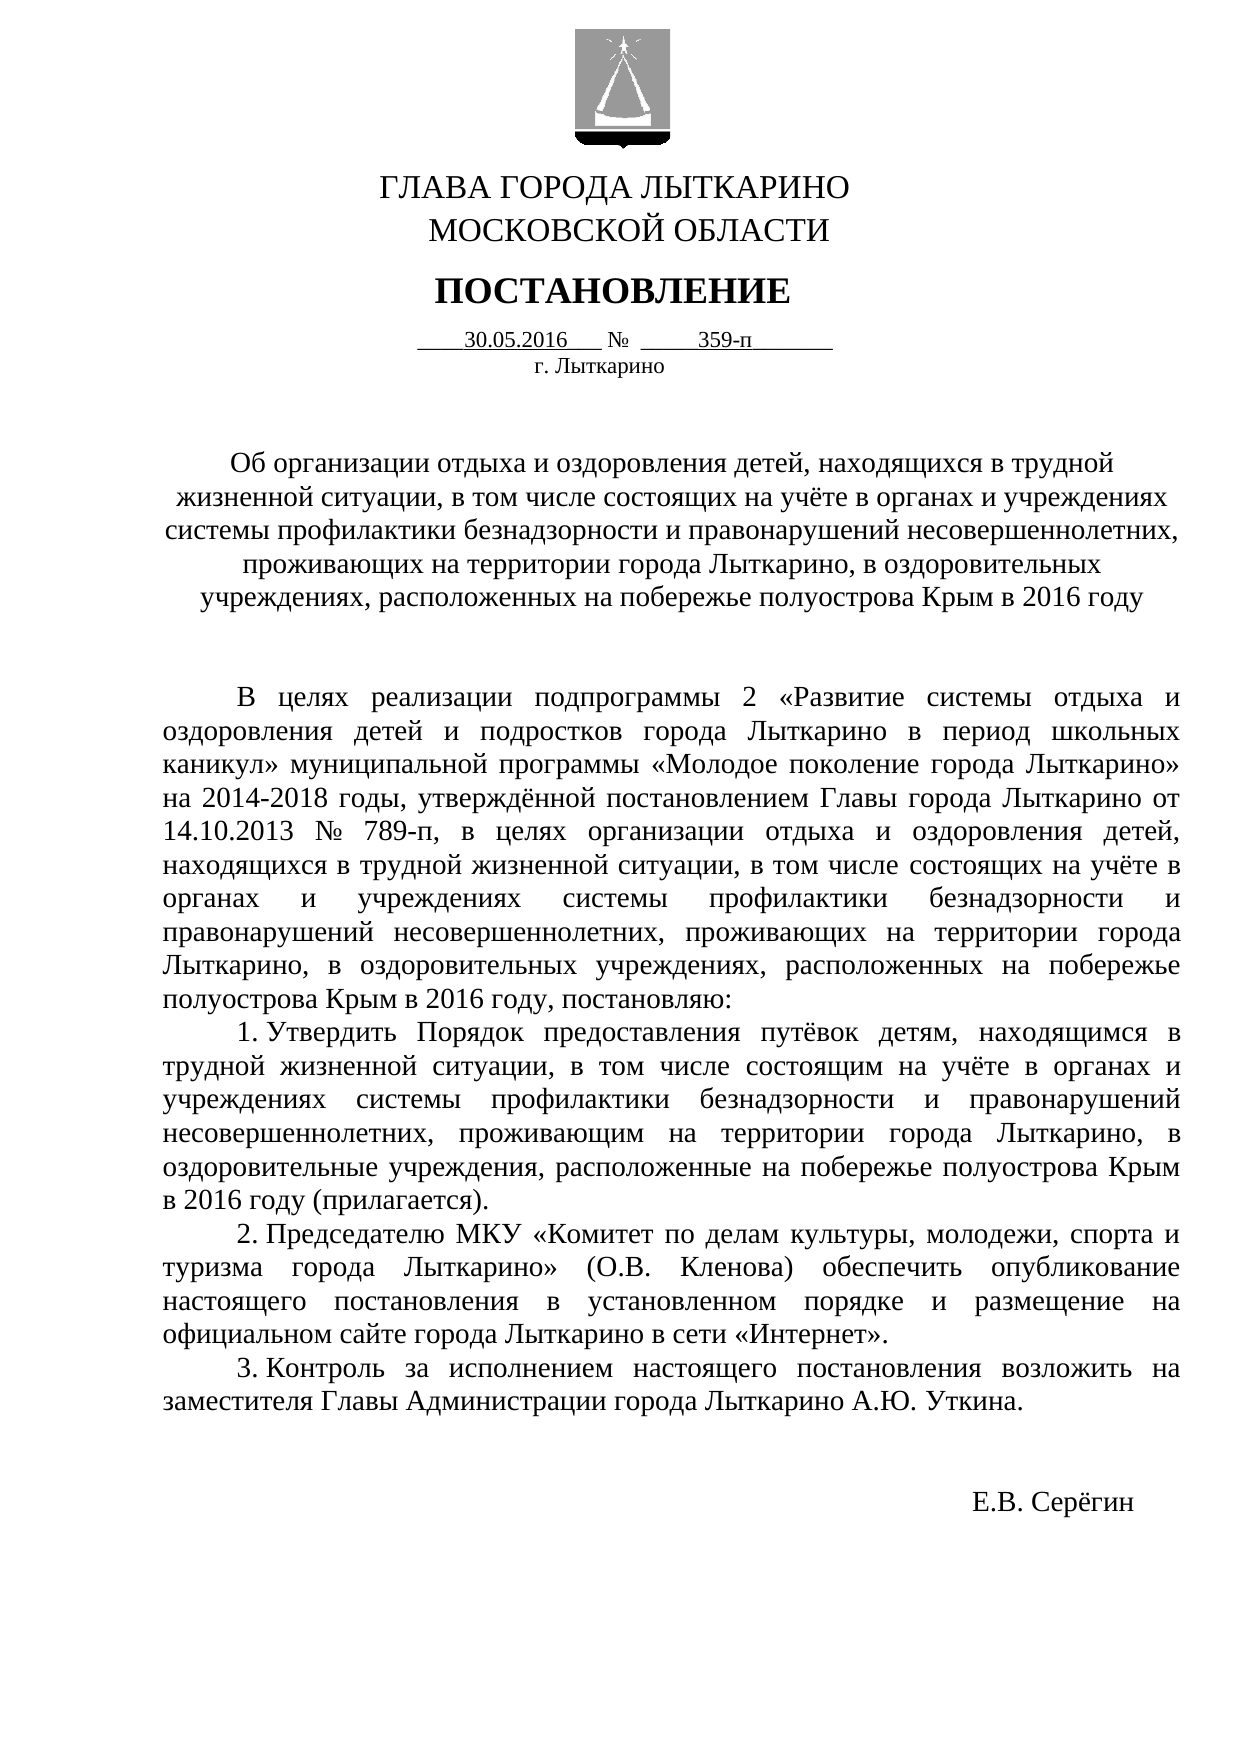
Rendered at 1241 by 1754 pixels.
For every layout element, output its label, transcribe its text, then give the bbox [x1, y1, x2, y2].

text ГЛАВА ГОРОДА ЛЫТКАРИНО [87, 167, 1181, 206]
text 2. Председателю МКУ «Комитет по делам культуры, молодежи, спорта и туризма города Лыткарино» (О.В. Кленова) обеспечить опубликование настоящего постановления в установленном порядке и размещение на официальном сайте города Лыткарино в сети «Интернет». [162, 1216, 1181, 1350]
picture [575, 29, 671, 149]
text Е.В. Серёгин [162, 1484, 1181, 1517]
text МОСКОВСКОЙ ОБЛАСТИ [69, 211, 1181, 249]
text В целях реализации подпрограммы 2 «Развитие системы отдыха и оздоровления детей и подростков города Лыткарино в период школьных каникул» муниципальной программы «Молодое поколение города Лыткарино» на 2014-2018 годы, утверждённой постановлением Главы города Лыткарино от 14.10.2013 № 789-п, в целях организации отдыха и оздоровления детей, находящихся в трудной жизненной ситуации, в том числе состоящих на учёте в органах и учреждениях системы профилактики безнадзорности и правонарушений несовершеннолетних, проживающих на территории города Лыткарино, в оздоровительных учреждениях, расположенных на побережье полуострова Крым в 2016 году, постановляю: [162, 679, 1181, 1014]
text ПОСТАНОВЛЕНИЕ [69, 268, 1181, 311]
text 1. Утвердить Порядок предоставления путёвок детям, находящимся в трудной жизненной ситуации, в том числе состоящим на учёте в органах и учреждениях системы профилактики безнадзорности и правонарушений несовершеннолетних, проживающим на территории города Лыткарино, в оздоровительные учреждения, расположенные на побережье полуострова Крым в 2016 году (прилагается). [162, 1014, 1181, 1216]
text ____30.05.2016___ № _____359-п_______ [69, 326, 1181, 352]
text г. Лыткарино [162, 352, 1181, 378]
text Об организации отдыха и оздоровления детей, находящихся в трудной жизненной ситуации, в том числе состоящих на учёте в органах и учреждениях системы профилактики безнадзорности и правонарушений несовершеннолетних, проживающих на территории города Лыткарино, в оздоровительных учреждениях, расположенных на побережье полуострова Крым в 2016 году [162, 445, 1181, 613]
text 3. Контроль за исполнением настоящего постановления возложить на заместителя Главы Администрации города Лыткарино А.Ю. Уткина. [162, 1350, 1181, 1417]
